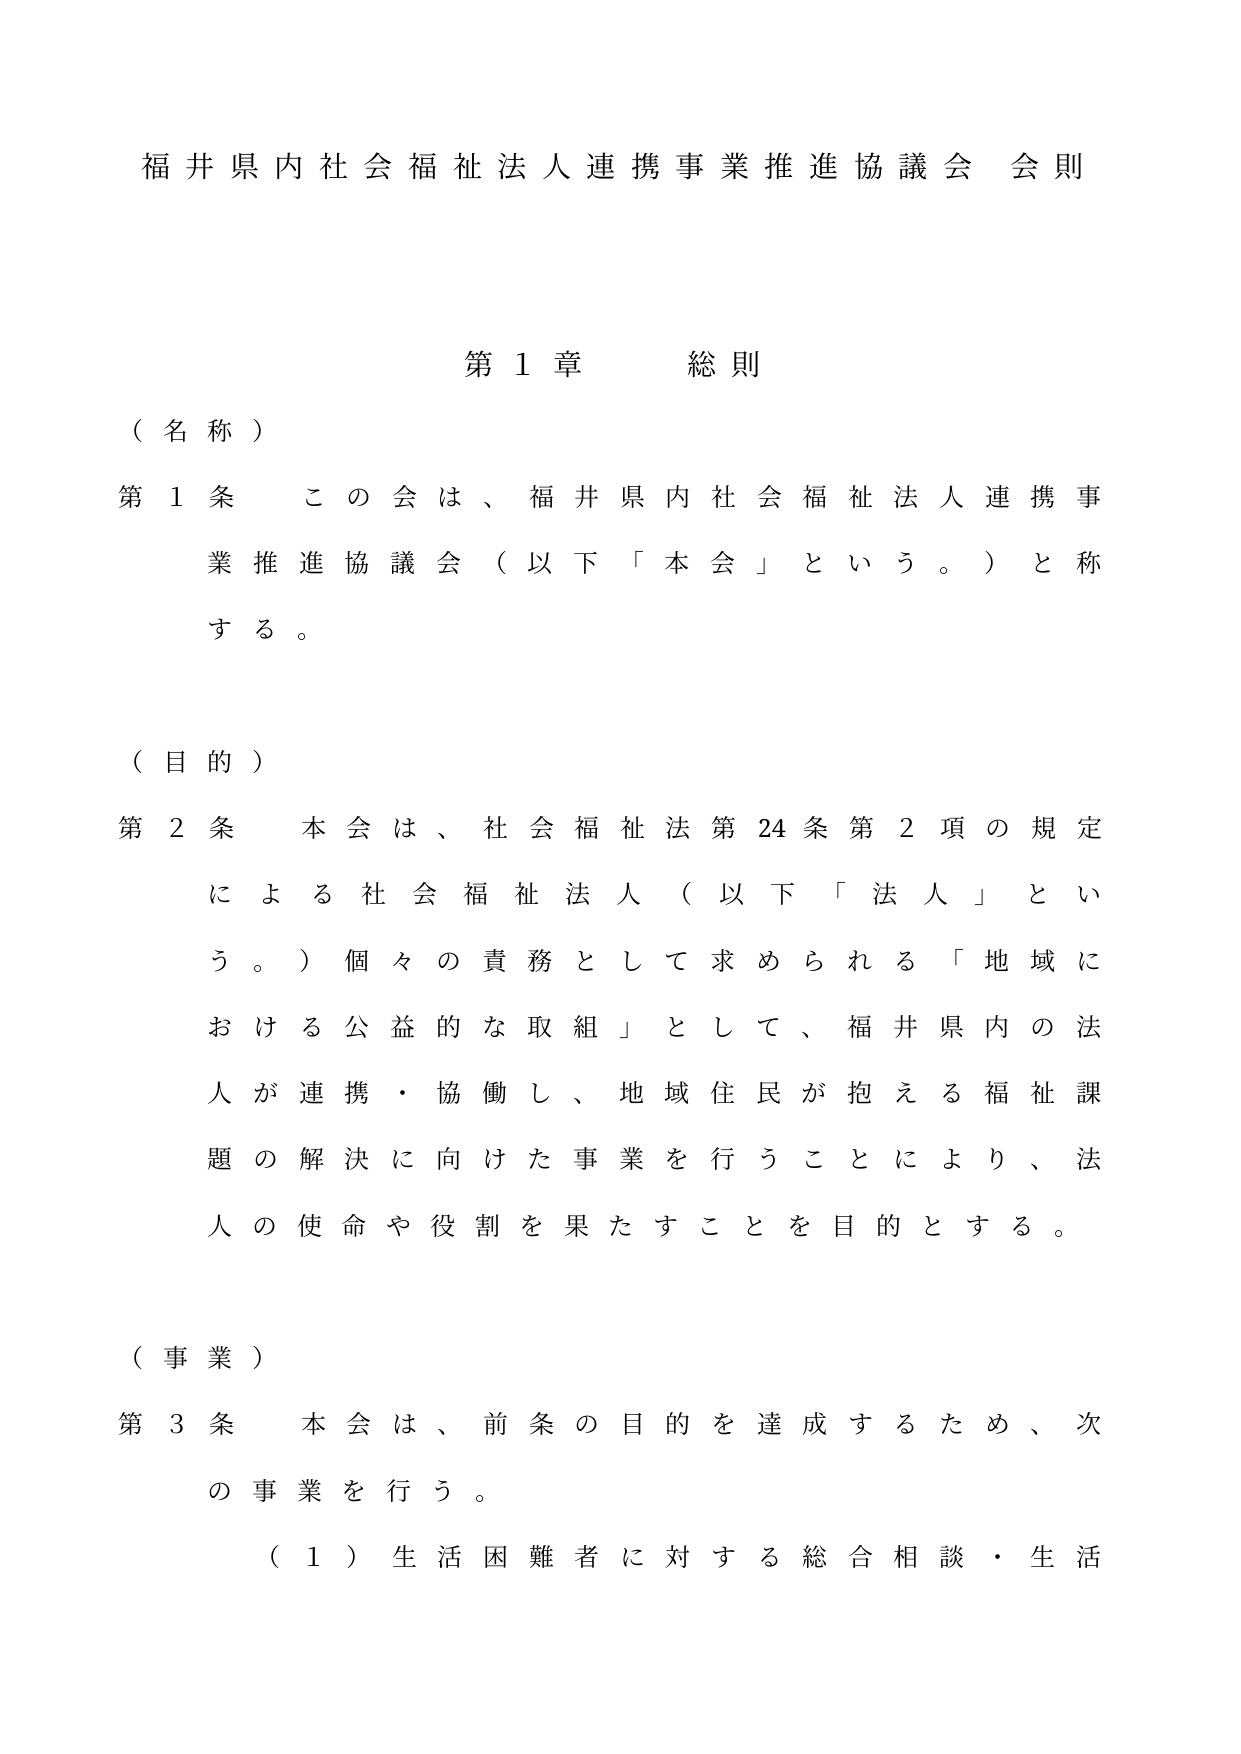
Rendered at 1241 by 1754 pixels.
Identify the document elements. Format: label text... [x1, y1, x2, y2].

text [118, 1523, 1122, 1589]
text 第１章 総則 [118, 330, 1122, 396]
text （名称） [118, 396, 1122, 463]
text 第１条 この会は、福井県内社会福祉法人連携事業推進協議会（以下「本会」という。）と称する。 [118, 463, 1122, 661]
text 福井県内社会福祉法人連携事業推進協議会 会則 [118, 131, 1122, 198]
text （目的） [118, 728, 1122, 794]
text 第２条 本会は、社会福祉法第24条第２項の規定による社会福祉法人（以下「法人」という。）個々の責務として求められる「地域における公益的な取組」として、福井県内の法人が連携・協働し、地域住民が抱える福祉課題の解決に向けた事業を行うことにより、法人の使命や役割を果たすことを目的とする。 [118, 794, 1122, 1258]
text （事業） [118, 1324, 1122, 1390]
text 第３条 本会は、前条の目的を達成するため、次の事業を行う。 [118, 1390, 1122, 1523]
